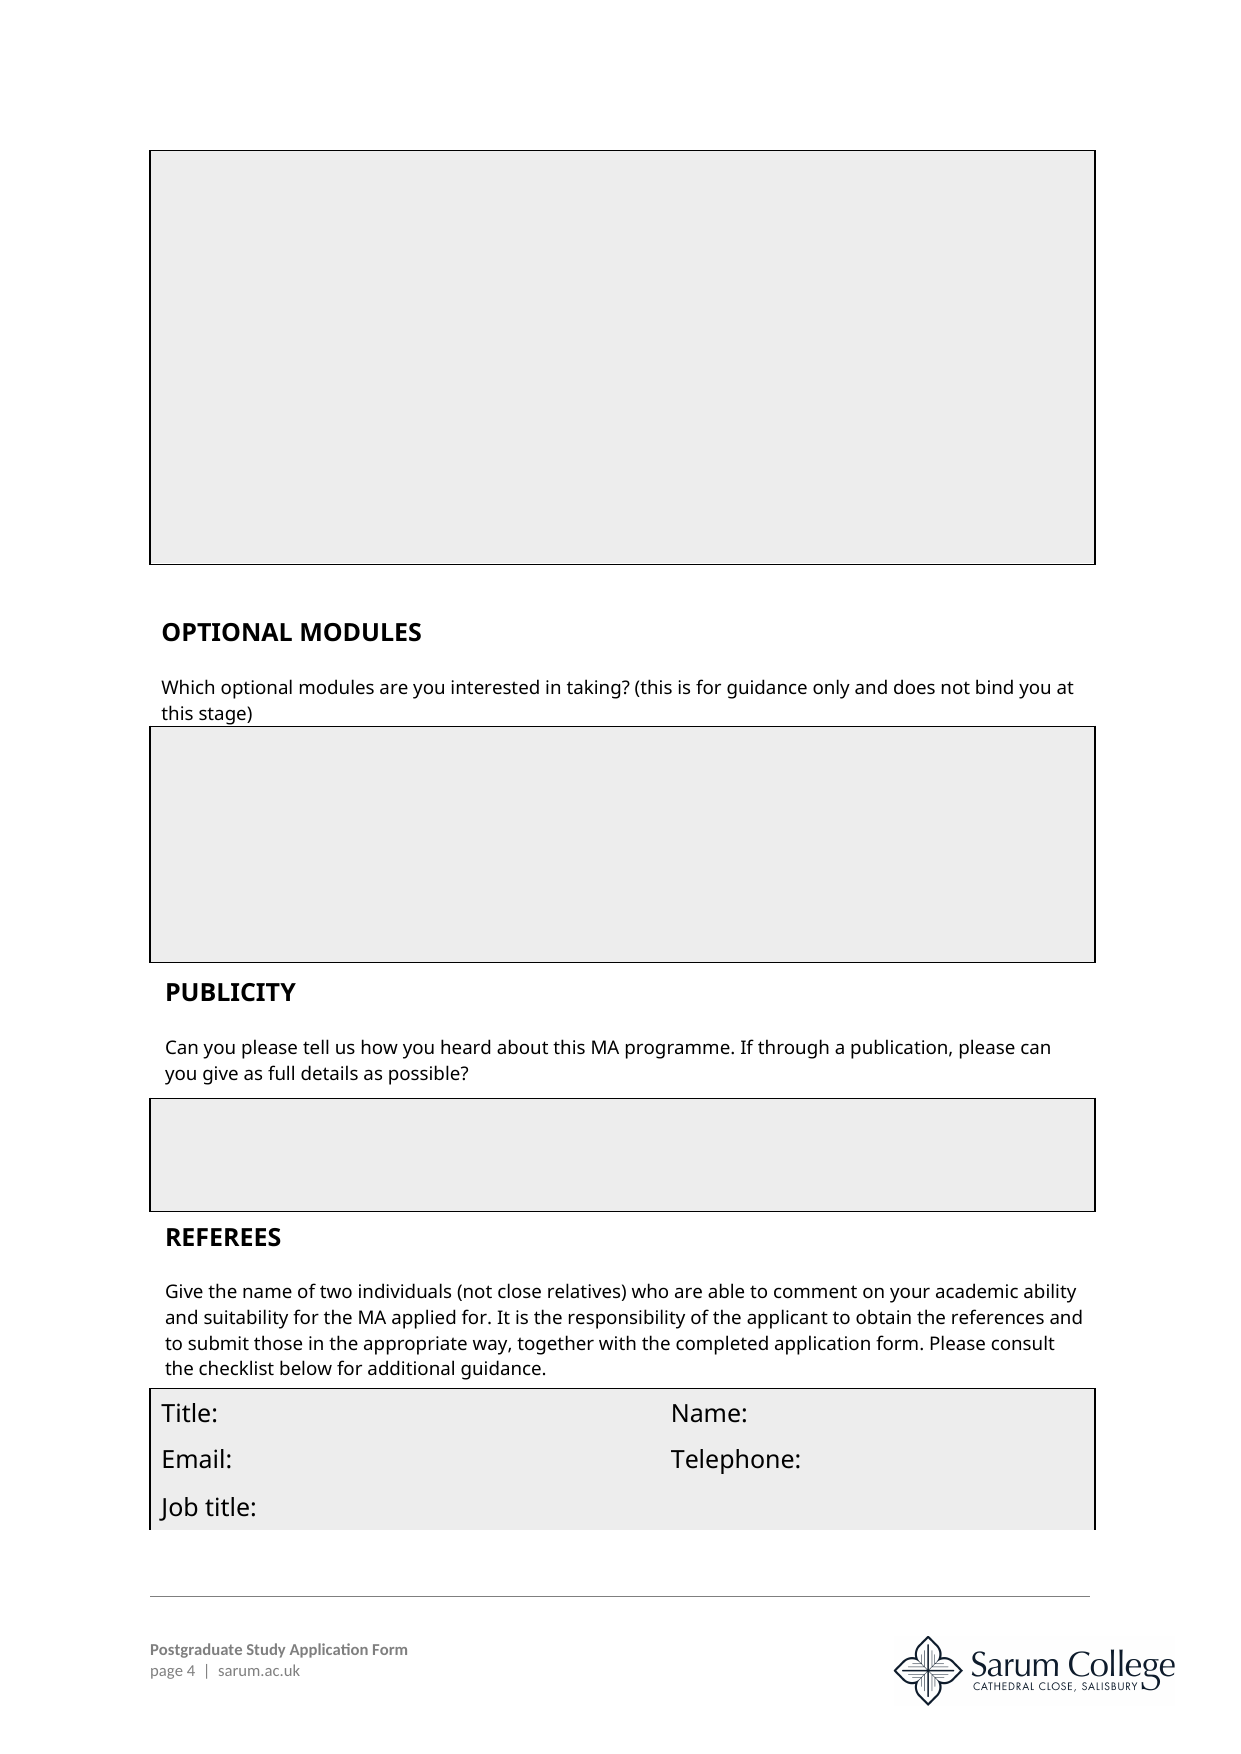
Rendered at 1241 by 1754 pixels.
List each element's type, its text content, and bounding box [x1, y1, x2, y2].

table_cell PUBLICITY Can you please tell us how you heard about this MA programme. If through a publication, please can you give as full details as possible? [150, 963, 1095, 1098]
table_cell [151, 151, 1094, 563]
table_cell Email: [151, 1436, 659, 1483]
table_cell Telephone: [659, 1436, 1094, 1483]
table_cell REFEREES Give the name of two individuals (not close relatives) who are able to comment on your academic ability and suitability for the MA applied for. It is the responsibility of the applicant to obtain the references and to submit those in the appropriate way, together with the completed application form. Please consult the checklist below for additional guidance. [150, 1212, 1095, 1388]
table_cell [151, 727, 1094, 962]
table_cell Job title: [151, 1483, 1094, 1530]
table_cell Title: [151, 1389, 659, 1436]
table_cell [151, 1099, 1094, 1211]
picture [893, 1636, 1175, 1706]
table_cell Name: [659, 1389, 1094, 1436]
table_header OPTIONAL MODULES Which optional modules are you interested in taking? (this is for guidance only and does not bind you at this stage) [150, 615, 1095, 726]
